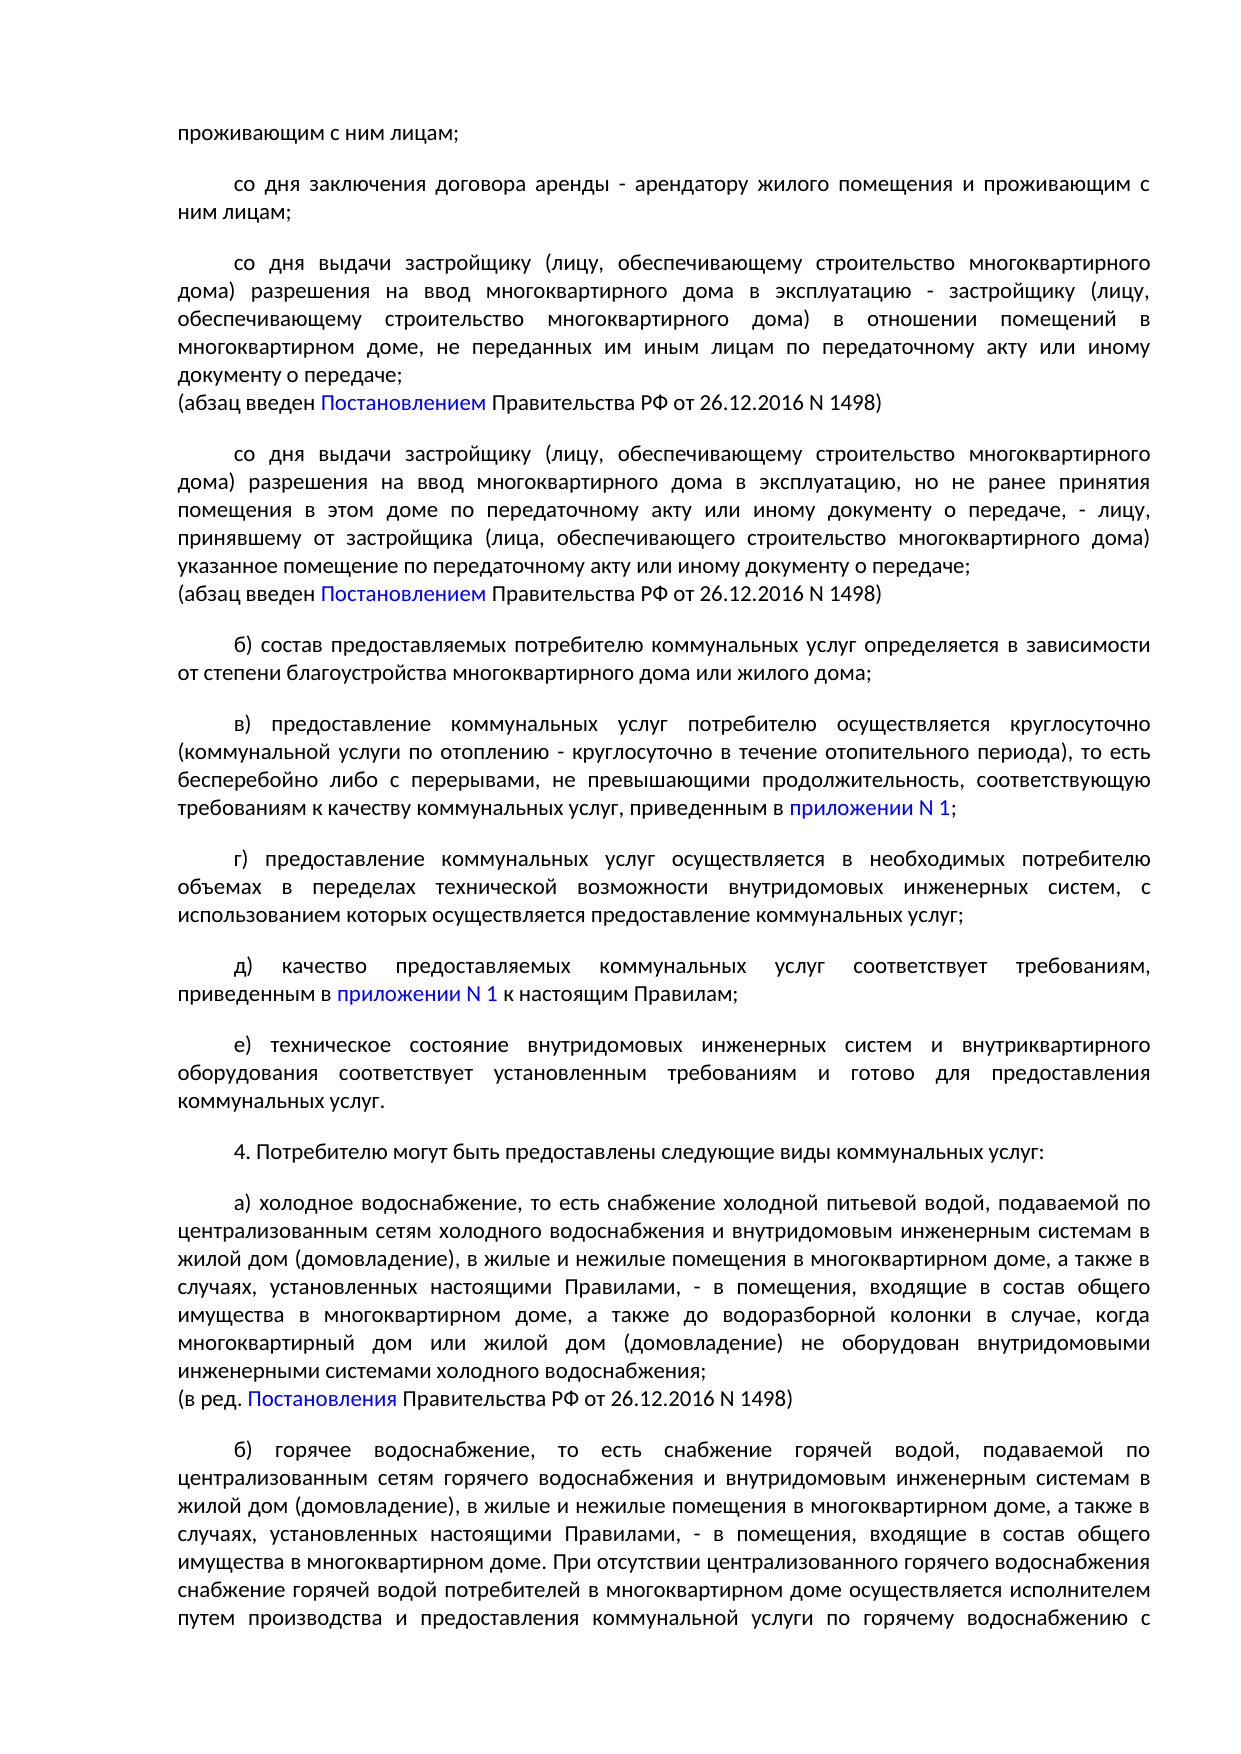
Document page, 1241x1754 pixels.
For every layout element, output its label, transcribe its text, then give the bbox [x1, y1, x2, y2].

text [177, 1435, 1152, 1631]
text е) техническое состояние внутридомовых инженерных систем и внутриквартирного оборудования соответствует установленным требованиям и готово для предоставления коммунальных услуг. [177, 1030, 1152, 1114]
text со дня выдачи застройщику (лицу, обеспечивающему строительство многоквартирного дома) разрешения на ввод многоквартирного дома в эксплуатацию - застройщику (лицу, обеспечивающему строительство многоквартирного дома) в отношении помещений в многоквартирном доме, не переданных им иным лицам по передаточному акту или иному документу о передаче; [177, 248, 1152, 388]
text д) качество предоставляемых коммунальных услуг соответствует требованиям, приведенным в приложении N 1 к настоящим Правилам; [177, 951, 1152, 1007]
text (в ред. Постановления Правительства РФ от 26.12.2016 N 1498) [177, 1384, 1152, 1412]
text со дня выдачи застройщику (лицу, обеспечивающему строительство многоквартирного дома) разрешения на ввод многоквартирного дома в эксплуатацию, но не ранее принятия помещения в этом доме по передаточному акту или иному документу о передаче, - лицу, принявшему от застройщика (лица, обеспечивающего строительство многоквартирного дома) указанное помещение по передаточному акту или иному документу о передаче; [177, 439, 1152, 579]
text г) предоставление коммунальных услуг осуществляется в необходимых потребителю объемах в переделах технической возможности внутридомовых инженерных систем, с использованием которых осуществляется предоставление коммунальных услуг; [177, 844, 1152, 928]
text а) холодное водоснабжение, то есть снабжение холодной питьевой водой, подаваемой по централизованным сетям холодного водоснабжения и внутридомовым инженерным системам в жилой дом (домовладение), в жилые и нежилые помещения в многоквартирном доме, а также в случаях, установленных настоящими Правилами, - в помещения, входящие в состав общего имущества в многоквартирном доме, а также до водоразборной колонки в случае, когда многоквартирный дом или жилой дом (домовладение) не оборудован внутридомовыми инженерными системами холодного водоснабжения; [177, 1188, 1152, 1384]
text б) состав предоставляемых потребителю коммунальных услуг определяется в зависимости от степени благоустройства многоквартирного дома или жилого дома; [177, 630, 1152, 686]
text (абзац введен Постановлением Правительства РФ от 26.12.2016 N 1498) [177, 388, 1152, 416]
text (абзац введен Постановлением Правительства РФ от 26.12.2016 N 1498) [177, 579, 1152, 607]
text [177, 118, 1152, 146]
text в) предоставление коммунальных услуг потребителю осуществляется круглосуточно (коммунальной услуги по отоплению - круглосуточно в течение отопительного периода), то есть бесперебойно либо с перерывами, не превышающими продолжительность, соответствующую требованиям к качеству коммунальных услуг, приведенным в приложении N 1; [177, 709, 1152, 821]
text со дня заключения договора аренды - арендатору жилого помещения и проживающим с ним лицам; [177, 169, 1152, 225]
text 4. Потребителю могут быть предоставлены следующие виды коммунальных услуг: [177, 1137, 1152, 1165]
